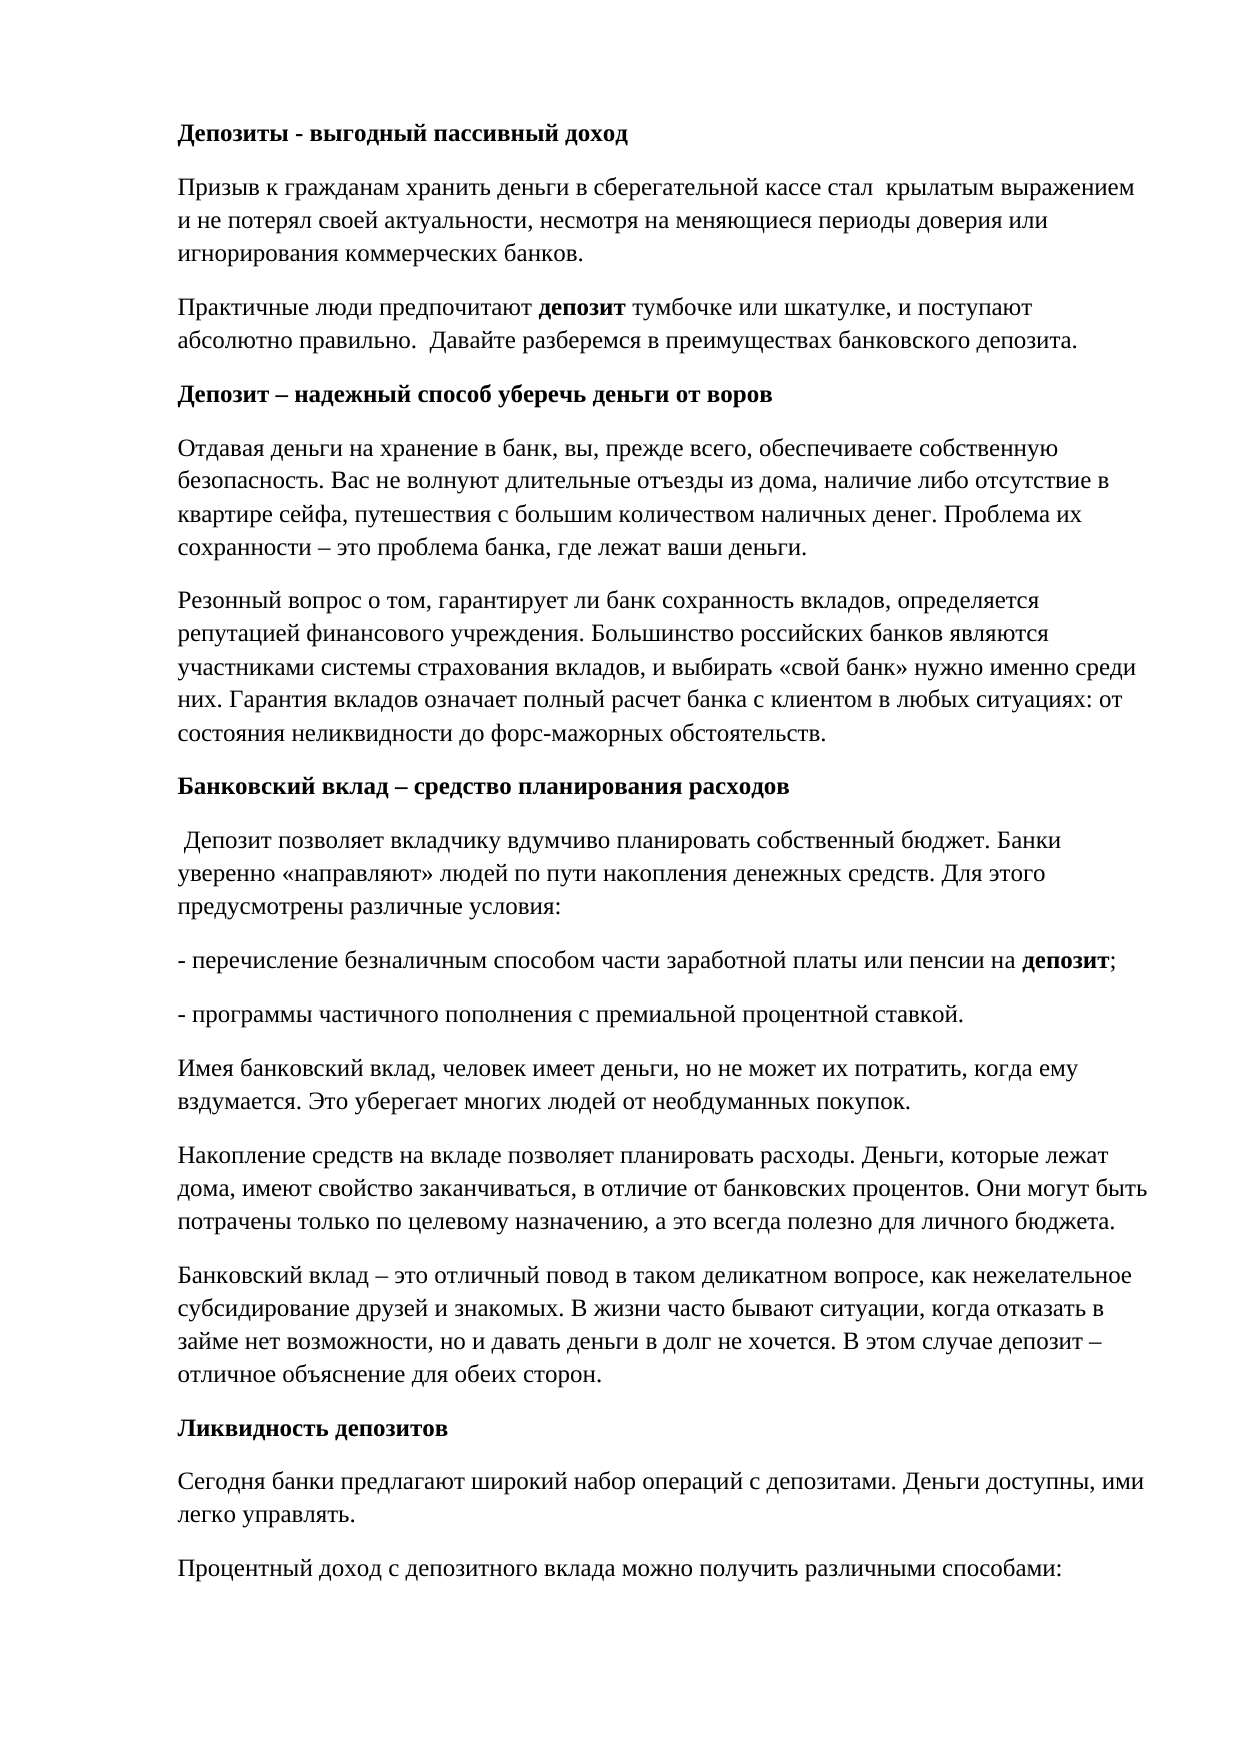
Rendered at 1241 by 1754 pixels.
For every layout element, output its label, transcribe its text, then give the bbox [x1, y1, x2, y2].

text Призыв к гражданам хранить деньги в сберегательной кассе стал крылатым выражением и не потерял своей актуальности, несмотря на меняющиеся периоды доверия или игнорирования коммерческих банков. [177, 172, 1152, 267]
text Процентный доход с депозитного вклада можно получить различными способами: [177, 1553, 1152, 1582]
text Резонный вопрос о том, гарантирует ли банк сохранность вкладов, определяется репутацией финансового учреждения. Большинство российских банков являются участниками системы страхования вкладов, и выбирать «свой банк» нужно именно среди них. Гарантия вкладов означает полный расчет банка с клиентом в любых ситуациях: от состояния неликвидности до форс-мажорных обстоятельств. [177, 586, 1152, 746]
text Сегодня банки предлагают широкий набор операций с депозитами. Деньги доступны, ими легко управлять. [177, 1466, 1152, 1528]
text Имея банковский вклад, человек имеет деньги, но не может их потратить, когда ему вздумается. Это уберегает многих людей от необдуманных покупок. [177, 1053, 1152, 1115]
text Банковский вклад – средство планирования расходов [177, 771, 1152, 800]
text - программы частичного пополнения с премиальной процентной ставкой. [177, 999, 1152, 1028]
text Депозит – надежный способ уберечь деньги от воров [177, 379, 1152, 407]
text Накопление средств на вкладе позволяет планировать расходы. Деньги, которые лежат дома, имеют свойство заканчиваться, в отличие от банковских процентов. Они могут быть потрачены только по целевому назначению, а это всегда полезно для личного бюджета. [177, 1140, 1152, 1234]
text Депозиты - выгодный пассивный доход [177, 118, 1152, 147]
text Банковский вклад – это отличный повод в таком деликатном вопросе, как нежелательное субсидирование друзей и знакомых. В жизни часто бывают ситуации, когда отказать в займе нет возможности, но и давать деньги в долг не хочется. В этом случае депозит – отличное объяснение для обеих сторон. [177, 1260, 1152, 1387]
text - перечисление безналичным способом части заработной платы или пенсии на депозит; [177, 945, 1152, 974]
text Ликвидность депозитов [177, 1413, 1152, 1441]
text Депозит позволяет вкладчику вдумчиво планировать собственный бюджет. Банки уверенно «направляют» людей по пути накопления денежных средств. Для этого предусмотрены различные условия: [177, 825, 1152, 920]
text Отдавая деньги на хранение в банк, вы, прежде всего, обеспечиваете собственную безопасность. Вас не волнуют длительные отъезды из дома, наличие либо отсутствие в квартире сейфа, путешествия с большим количеством наличных денег. Проблема их сохранности – это проблема банка, где лежат ваши деньги. [177, 433, 1152, 560]
text Практичные люди предпочитают депозит тумбочке или шкатулке, и поступают абсолютно правильно. Давайте разберемся в преимуществах банковского депозита. [177, 292, 1152, 354]
